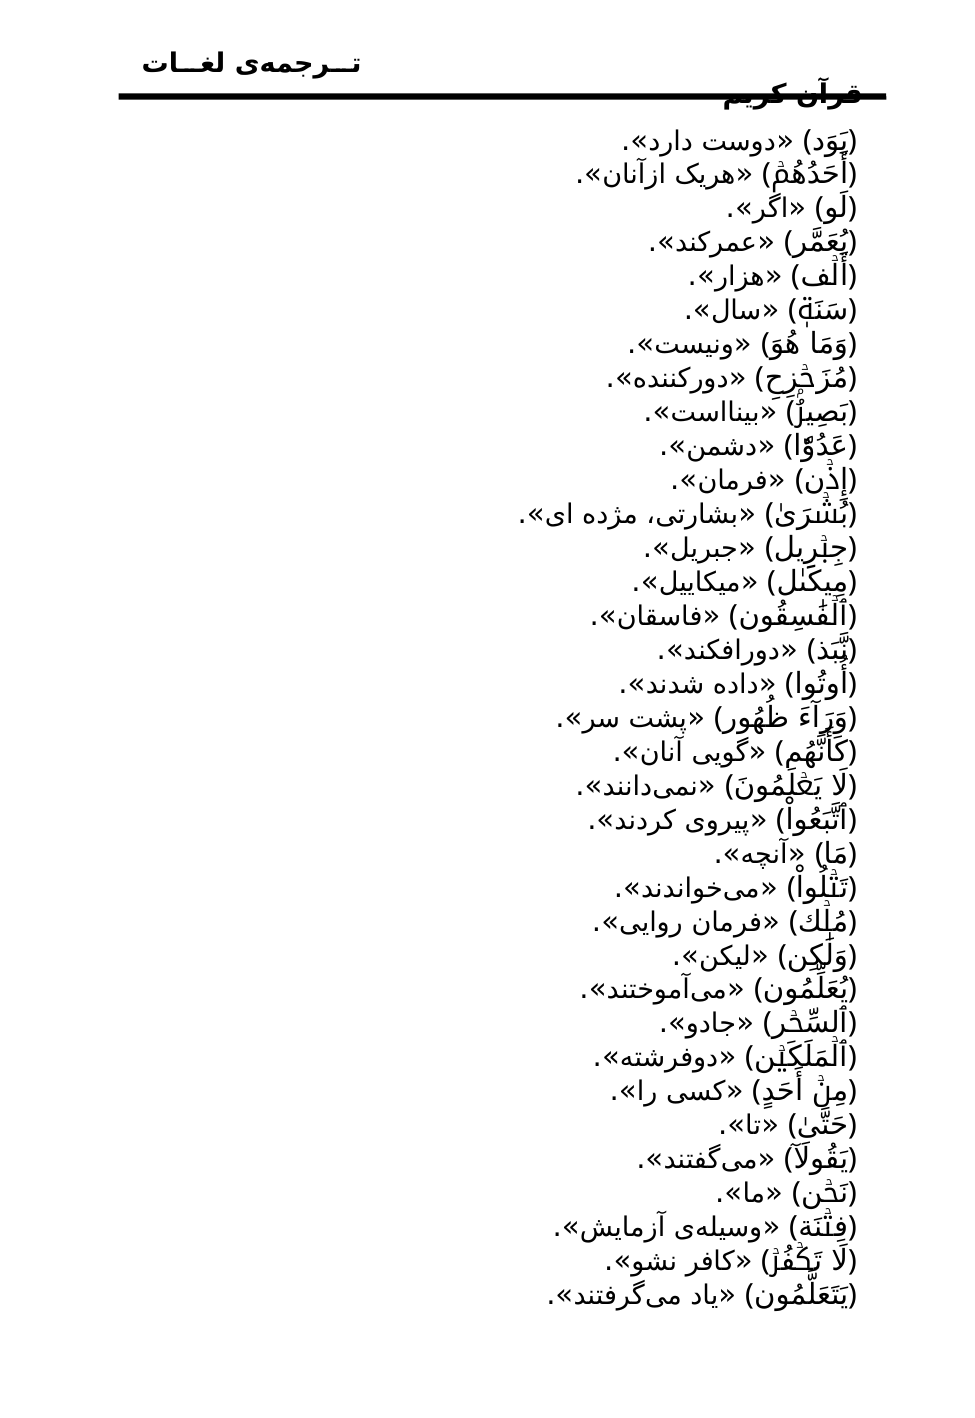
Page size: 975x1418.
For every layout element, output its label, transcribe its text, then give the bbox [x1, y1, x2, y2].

text ﴿وَرَآءَ ظُهُور﴾ «پشت سر». [118, 700, 886, 734]
text ﴿يُعَمَّر﴾ «عمرکند». [118, 225, 886, 259]
text ﴿أَلۡف﴾ «هزار». [118, 259, 886, 293]
text ﴿وَلَٰكِن﴾ «لیکن». [118, 938, 886, 972]
text ﴿ٱلسِّحۡر﴾ «جادو». [118, 1006, 886, 1040]
text ﴿فِتۡنَة﴾ «وسیله‌ی آزمایش». [118, 1209, 886, 1243]
text ﴿يَقُولَآ﴾ «می‌گفتند». [118, 1142, 886, 1176]
text ﴿وَمَا هُوَ﴾ «ونیست». [118, 327, 886, 361]
text ﴿كَأَنَّهُم﴾ «گویی آنان». [118, 734, 886, 768]
text ﴿يُعَلِّمُون﴾ «می‌آموختند». [118, 972, 886, 1006]
text ﴿أَحَدُهُمۡ﴾ «هریک ازآنان». [118, 157, 886, 191]
text ﴿لَو﴾ «اگر». [118, 191, 886, 225]
text ﴿نَحۡن﴾ «ما». [118, 1176, 886, 1209]
text ﴿مِنۡ أَحَدٍ﴾ «کسی را». [118, 1074, 886, 1108]
text ﴿عَدُوّٗا﴾ «دشمن». [118, 428, 886, 462]
text ﴿مُلۡك﴾ «فرمان روایی». [118, 904, 886, 938]
text ﴿جِبۡرِيل﴾ «جبریل». [118, 530, 886, 564]
text ﴿أُوتُوا﴾ «داده شدند». [118, 666, 886, 700]
text ﴿ٱلۡفَٰسِقُون﴾ «فاسقان». [118, 598, 886, 632]
text ﴿نَّبَذ﴾ «دورافکند». [118, 632, 886, 666]
text ﴿لَا تَكۡفُرۡ﴾ «کافر نشو». [118, 1243, 886, 1277]
text ﴿مُزَحۡزِحِ﴾ «دورکننده». [118, 361, 886, 394]
text ﴿ٱلۡمَلَكَيۡن﴾ «دوفرشته». [118, 1040, 886, 1074]
text ﴿إِذۡن﴾ «فرمان». [118, 462, 886, 496]
text ﴿يَوَد﴾ «دوست دارد». [118, 123, 886, 157]
text ﴿لَا يَعۡلَمُونَ﴾ «نمی‌دانند». [118, 768, 886, 802]
text ﴿حَتَّىٰ﴾ «تا». [118, 1108, 886, 1142]
text ﴿مِيكَىٰل﴾ «میکاییل». [118, 564, 886, 598]
text ﴿تَتۡلُواْ﴾ «می‌خواندند». [118, 870, 886, 904]
text ﴿مَا﴾ «آنچه». [118, 836, 886, 870]
text ﴿ٱتَّبَعُواْ﴾ «پیروی کردند». [118, 802, 886, 836]
text ﴿بُشۡرَىٰ﴾ «بشارتی، مژده ای». [118, 496, 886, 530]
text ﴿سَنَةٖ﴾ «سال». [118, 293, 886, 327]
text ﴿يَتَعَلَّمُون﴾ «یاد می‌گرفتند». [118, 1277, 886, 1311]
text ﴿بَصِيرُۢ﴾ «بینااست». [118, 394, 886, 428]
